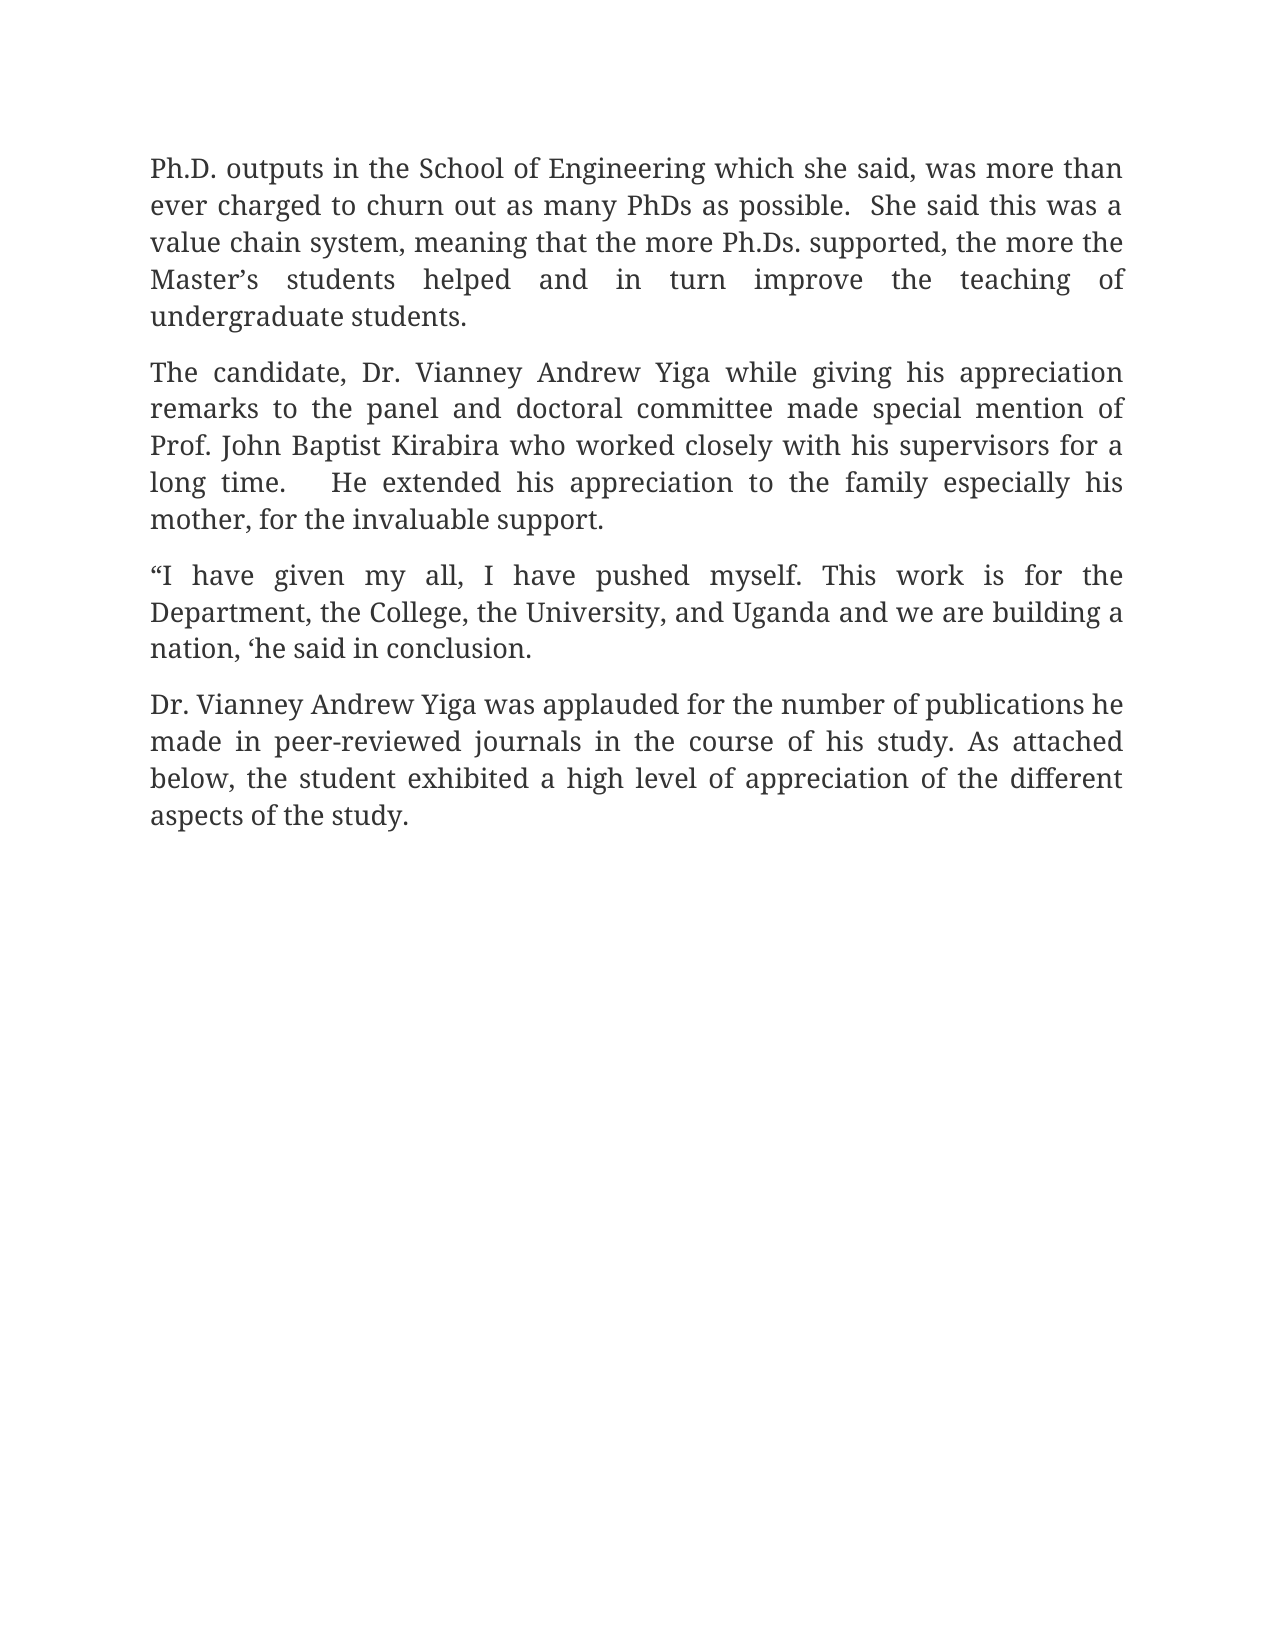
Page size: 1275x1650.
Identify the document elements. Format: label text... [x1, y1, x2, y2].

text “I have given my all, I have pushed myself. This work is for the Department, the College, the University, and Uganda and we are building a nation, ‘he said in conclusion. [150, 556, 1125, 667]
text The candidate, Dr. Vianney Andrew Yiga while giving his appreciation remarks to the panel and doctoral committee made special mention of Prof. John Baptist Kirabira who worked closely with his supervisors for a long time. He extended his appreciation to the family especially his mother, for the invaluable support. [150, 353, 1125, 537]
text Dr. Vianney Andrew Yiga was applauded for the number of publications he made in peer-reviewed journals in the course of his study. As attached below, the student exhibited a high level of appreciation of the different aspects of the study. [150, 686, 1125, 833]
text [150, 150, 1125, 334]
